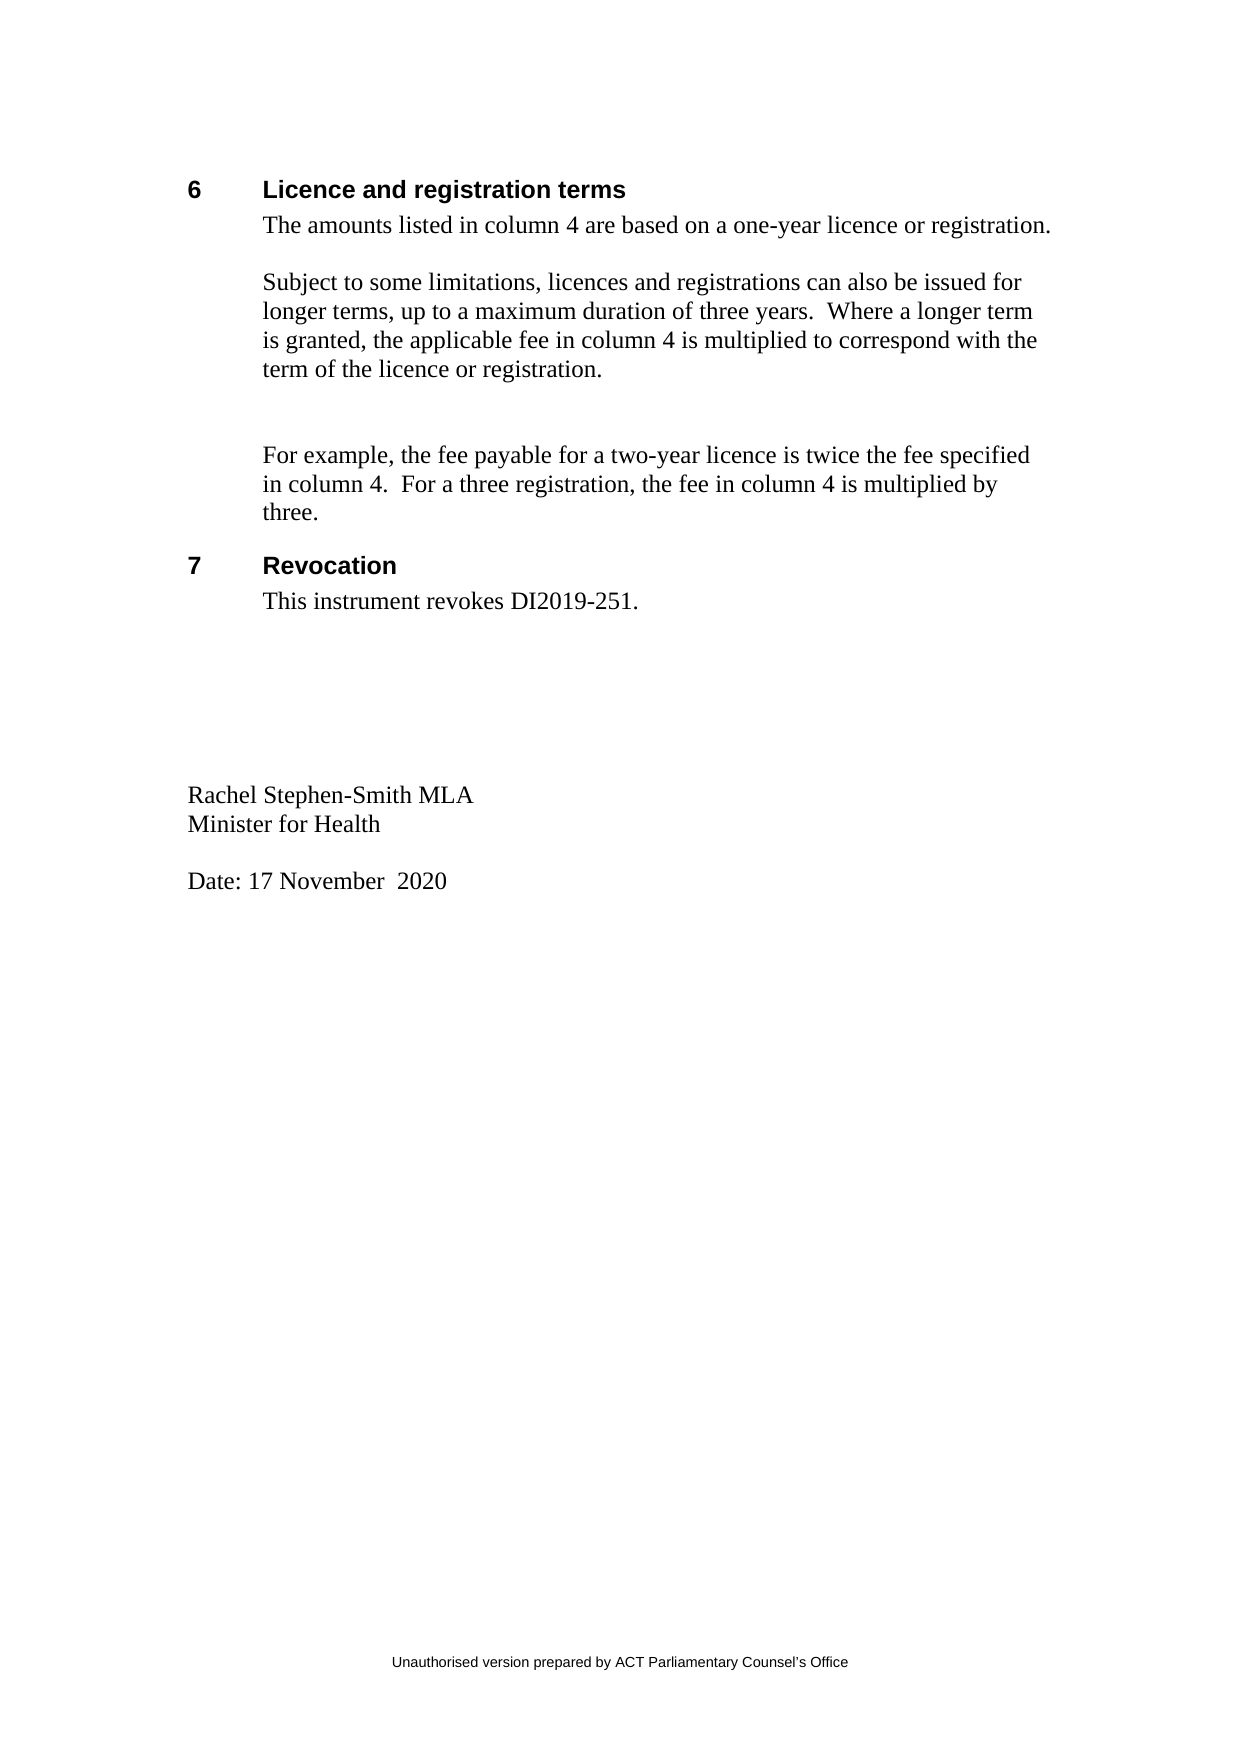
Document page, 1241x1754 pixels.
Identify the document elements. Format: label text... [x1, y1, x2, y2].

text The amounts listed in column 4 are based on a one-year licence or registration. Subject to some limitations, licences and registrations can also be issued for longer terms, up to a maximum duration of three years. Where a longer term is granted, the applicable fee in column 4 is multiplied to correspond with the term of the licence or registration. [262, 210, 1053, 411]
text Rachel Stephen-Smith MLA Minister for Health [187, 780, 1053, 837]
text 7 Revocation [187, 551, 1053, 580]
text Date: 17 November 2020 [187, 866, 1053, 895]
text 6 Licence and registration terms [187, 175, 1053, 204]
text For example, the fee payable for a two-year licence is twice the fee specified in column 4. For a three registration, the fee in column 4 is multiplied by three. [262, 411, 1053, 526]
text This instrument revokes DI2019-251. [262, 586, 1053, 615]
